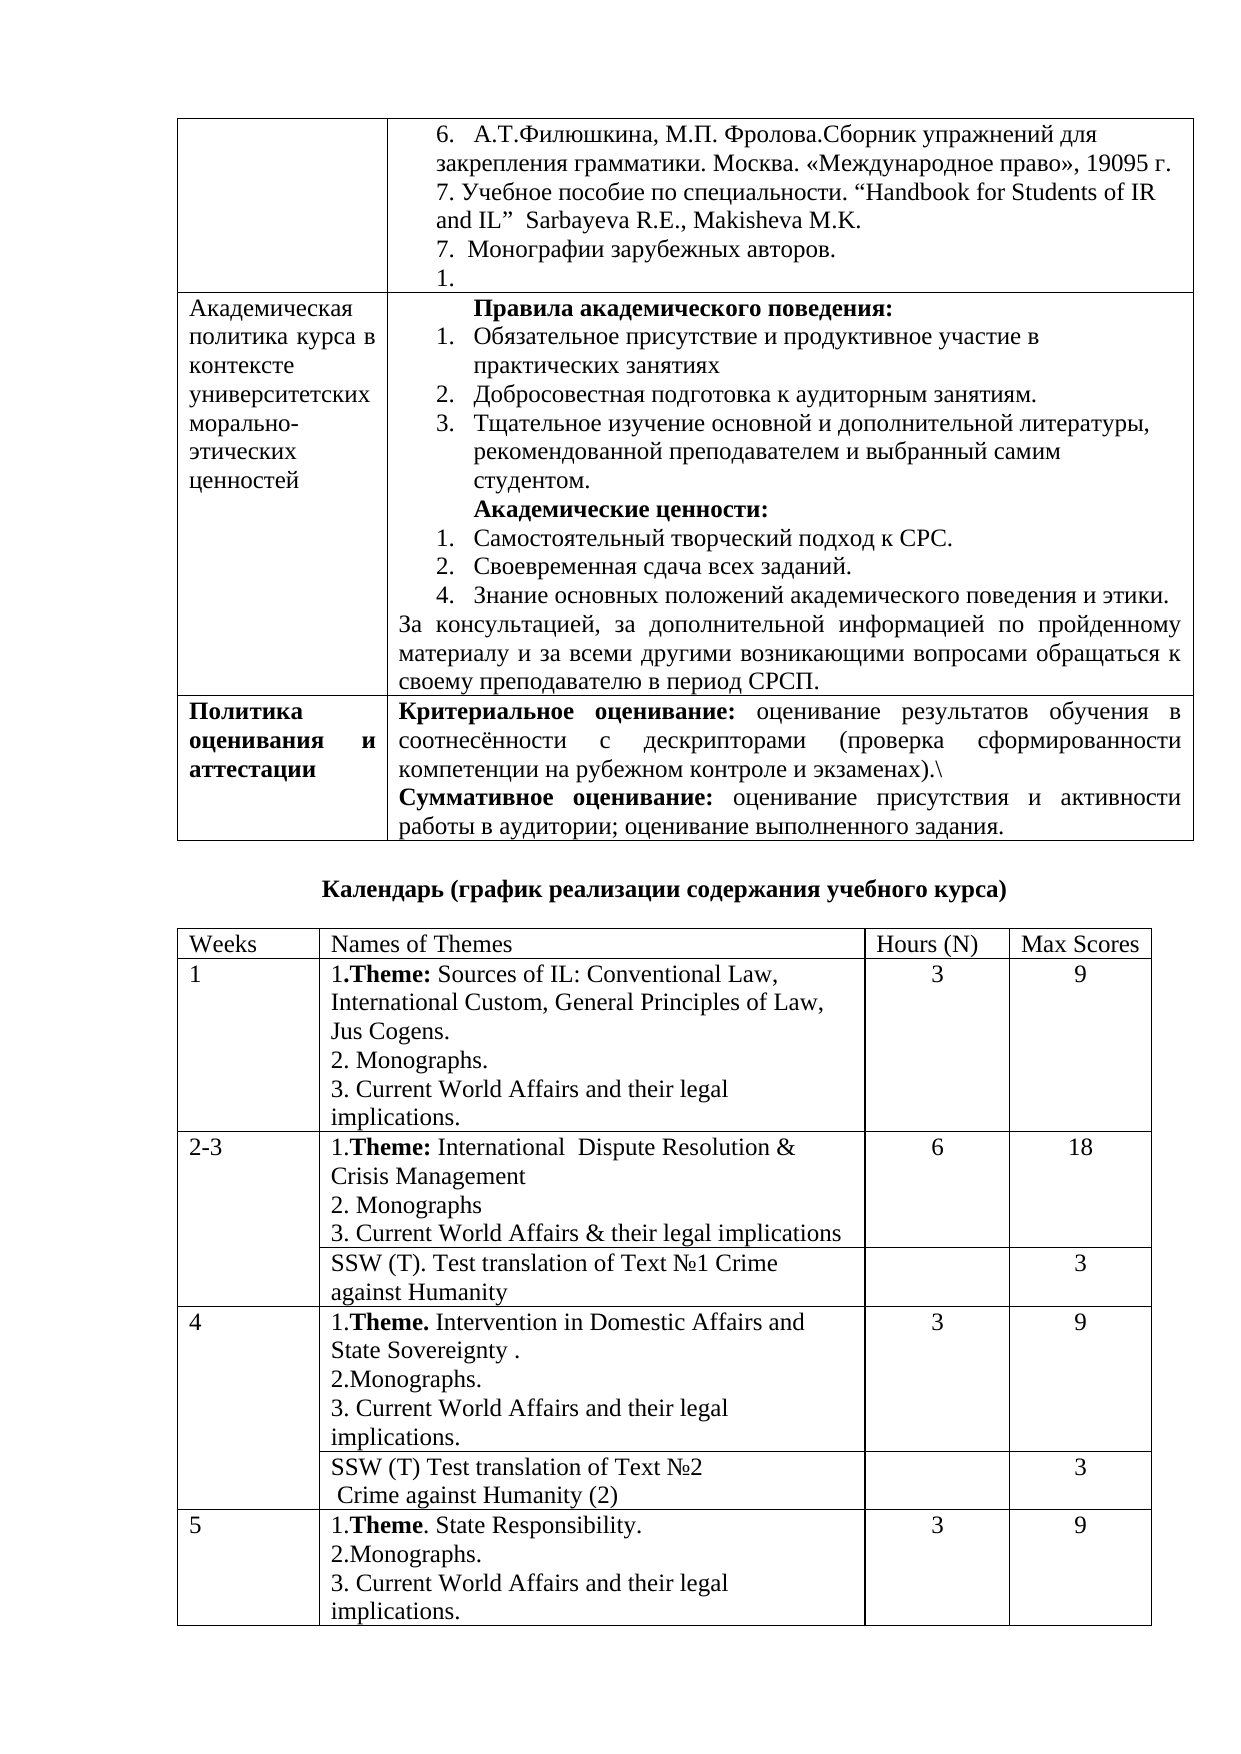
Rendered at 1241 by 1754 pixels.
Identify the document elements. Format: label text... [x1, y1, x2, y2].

table_header Hours (N) [866, 929, 1009, 958]
table_cell 1.Theme: Sources of IL: Conventional Law, International Custom, General Principles of Law, Jus Cogens. 2. Monographs. 3. Current World Affairs and their legal implications. [320, 959, 864, 1131]
table_cell 1.Theme. Intervention in Domestic Affairs and State Sovereignty . 2.Monographs. 3. Current World Affairs and their legal implications. [320, 1307, 864, 1451]
table_cell [866, 1452, 1009, 1509]
table_cell 3 [866, 1510, 1009, 1625]
table_cell 18 [1010, 1132, 1151, 1247]
table_cell Политика оценивания и аттестации [178, 696, 387, 840]
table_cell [178, 119, 387, 292]
table_cell 1.Theme. State Responsibility. 2.Monographs. 3. Current World Affairs and their legal implications. [320, 1510, 864, 1625]
table_cell SSW (T). Test translation of Text №1 Crime against Humanity [320, 1248, 864, 1306]
table_cell 1.Theme: International Dispute Resolution & Crisis Management 2. Monographs 3. Current World Affairs & their legal implications [320, 1132, 864, 1247]
table_cell Академическая политика курса в контексте университетских морально-этических ценностей [178, 293, 387, 695]
table_header Weeks [178, 929, 319, 958]
table_header Max Scores [1010, 929, 1151, 958]
table_cell 9 [1010, 1307, 1151, 1451]
table_cell 1 [178, 959, 319, 1131]
table_cell 9 [1010, 1510, 1151, 1625]
table_cell 4 [178, 1307, 319, 1509]
table_cell 5 [178, 1510, 319, 1625]
table_cell [866, 1248, 1009, 1306]
list Календарь (график реализации содержания учебного курса) [177, 874, 1152, 903]
table_cell Критериальное оценивание: оценивание результатов обучения в соотнесённости с дескрипторами (проверка сформированности компетенции на рубежном контроле и экзаменах).\ Суммативное оценивание: оценивание присутствия и активности работы в аудитории; оценивание выполненного задания. [388, 696, 1193, 840]
table_cell 3 [866, 1307, 1009, 1451]
table_cell 3 [1010, 1248, 1151, 1306]
table_cell 2-3 [178, 1132, 319, 1306]
table_cell 6 [866, 1132, 1009, 1247]
table_cell 9 [1010, 959, 1151, 1131]
table_header Names of Themes [320, 929, 864, 958]
table_cell SSW (T) Test translation of Text №2 Crime against Humanity (2) [320, 1452, 864, 1509]
table_cell 3 [1010, 1452, 1151, 1509]
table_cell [388, 119, 1193, 292]
table_cell Правила академического поведения: Обязательное присутствие и продуктивное участие в практических занятиях Добросовестная подготовка к аудиторным занятиям. Тщательное изучение основной и дополнительной литературы, рекомендованной преподавателем и выбранный самим студентом. Академические ценности: 1. Самостоятельный творческий подход к СРС. 2. Своевременная сдача всех заданий. Знание основных положений академического поведения и этики. За консультацией, за дополнительной информацией по пройденному материалу и за всеми другими возникающими вопросами обращаться к своему преподавателю в период СРСП. [388, 293, 1193, 695]
table_cell 3 [866, 959, 1009, 1131]
